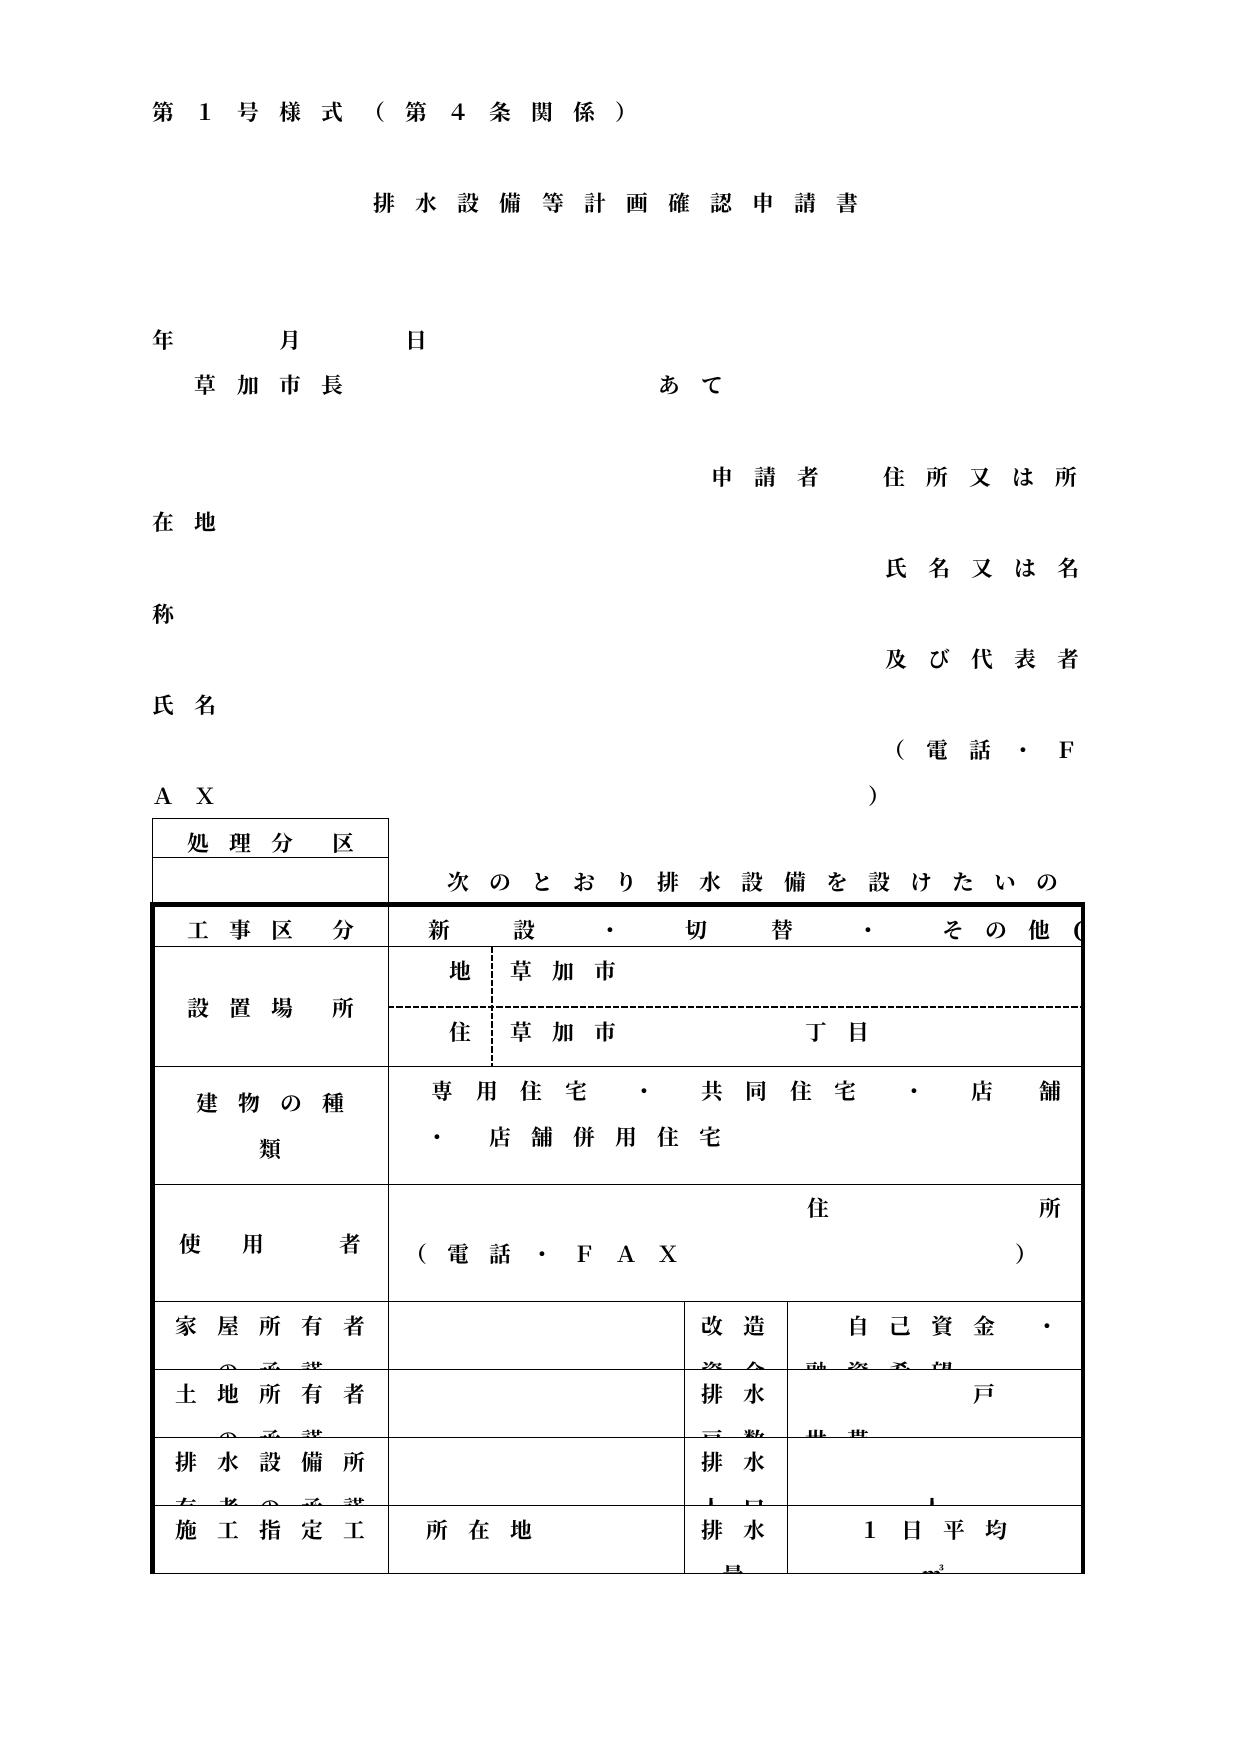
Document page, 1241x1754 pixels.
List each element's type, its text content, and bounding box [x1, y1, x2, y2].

text 第１号様式（第４条関係） [153, 88, 1099, 133]
table_cell [389, 1370, 684, 1437]
table_cell 人 [788, 1438, 1081, 1505]
table_cell 排水量 [685, 1506, 787, 1573]
table_cell 設置場所 [155, 947, 388, 1066]
table_cell 専用住宅 ・ 共同住宅 ・ 店 舗 ・ 店舗併用住宅 営業所 ・ 工 場 ・ その他( ） [389, 1067, 1081, 1183]
table_cell 使用者 [155, 1185, 388, 1301]
table_cell 所在地 名 称 （電話・ＦＡＸ ） [389, 1506, 684, 1573]
table_cell 工事区分 [155, 907, 388, 946]
table_cell 土地所有者の承諾 [155, 1370, 388, 1437]
text 申請者 住所又は所在地 [153, 453, 1099, 544]
table_cell 排水人口 [685, 1438, 787, 1505]
text 排水設備等計画確認申請書 [153, 179, 1099, 225]
table_cell [389, 1438, 684, 1505]
text 草加市長 あて [153, 362, 1099, 407]
table_cell 改造資金 [685, 1302, 787, 1369]
text 及び代表者氏名 [153, 635, 1099, 727]
table_header 処理分区 [153, 819, 388, 857]
table_cell 地 番 [389, 947, 492, 1006]
text （電話・ＦＡＸ ） [153, 727, 1099, 818]
table_cell 新 設 ・ 切 替 ・ その他( ) [389, 907, 1081, 946]
table_cell 排水設備所有者の承諾 [155, 1438, 388, 1505]
table_cell 住所 （電話・ＦＡＸ ） 氏名 [389, 1185, 1081, 1301]
text 氏名又は名称 [153, 544, 1099, 635]
table_cell 戸 世帯 [788, 1370, 1081, 1437]
table_cell [153, 858, 388, 902]
table_cell 住居表示 [389, 1006, 492, 1066]
text 年 月 日 [153, 270, 1099, 362]
table_cell 排水戸数 [685, 1370, 787, 1437]
table_cell 家屋所有者の承諾 [155, 1302, 388, 1369]
table_cell 施工指定工事店 [155, 1506, 388, 1573]
table_cell 自己資金 ・ 融資希望 [788, 1302, 1081, 1369]
table_cell 建物の種類 [155, 1067, 388, 1183]
table_cell 次のとおり排水設備を設けたいので、計画の確認を願います。 [389, 857, 1083, 902]
table_cell 草加市 丁目 番 号 ( 号棟) [492, 1006, 1081, 1066]
table_cell 草加市 ( 号棟) [492, 947, 1081, 1006]
table_cell １日平均 ㎥ [788, 1506, 1081, 1573]
table_cell [389, 1302, 684, 1369]
